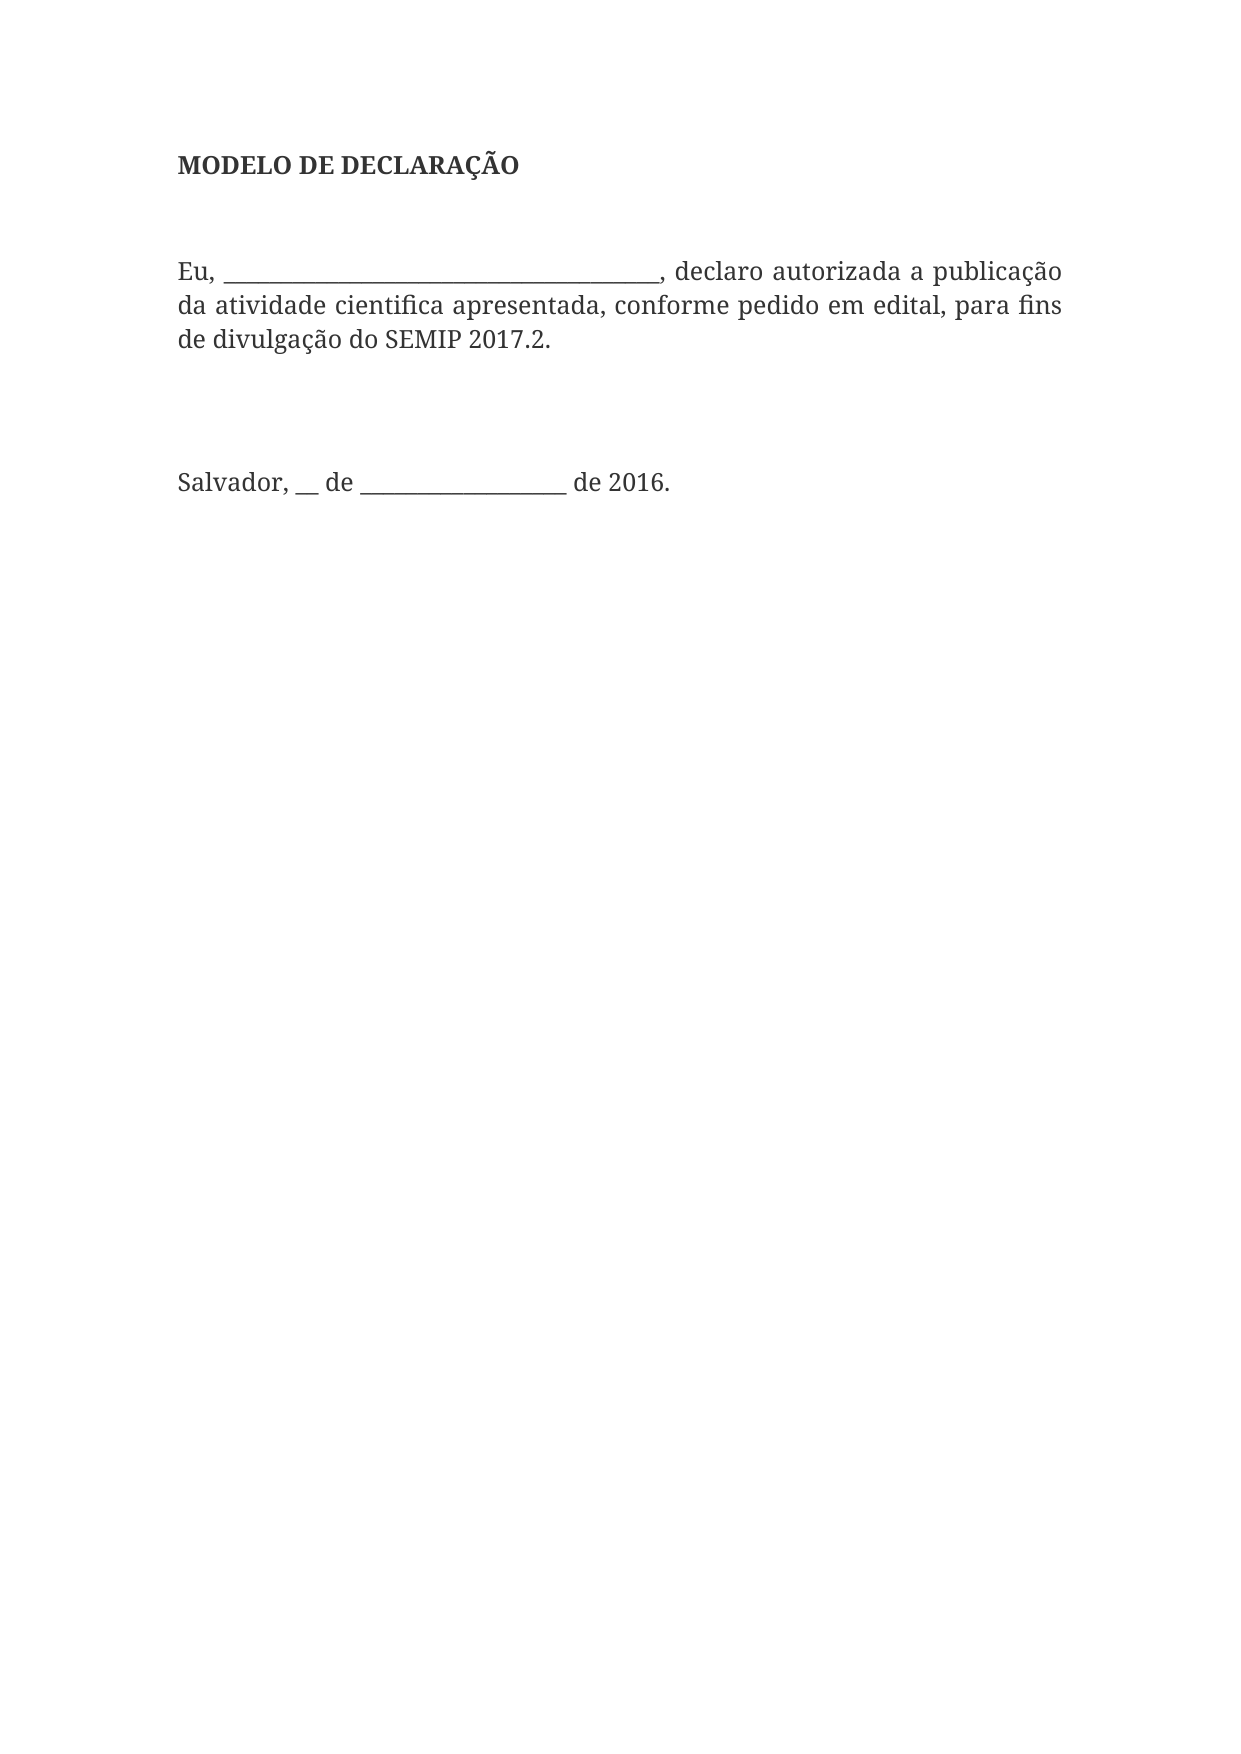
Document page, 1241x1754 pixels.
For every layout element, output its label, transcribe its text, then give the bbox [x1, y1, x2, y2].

text MODELO DE DECLARAÇÃO [177, 148, 1063, 182]
text Salvador, __ de __________________ de 2016. [177, 464, 1063, 498]
text Eu, ______________________________________, declaro autorizada a publicação da atividade cientifica apresentada, conforme pedido em edital, para fins de divulgação do SEMIP 2017.2. [177, 253, 1063, 355]
